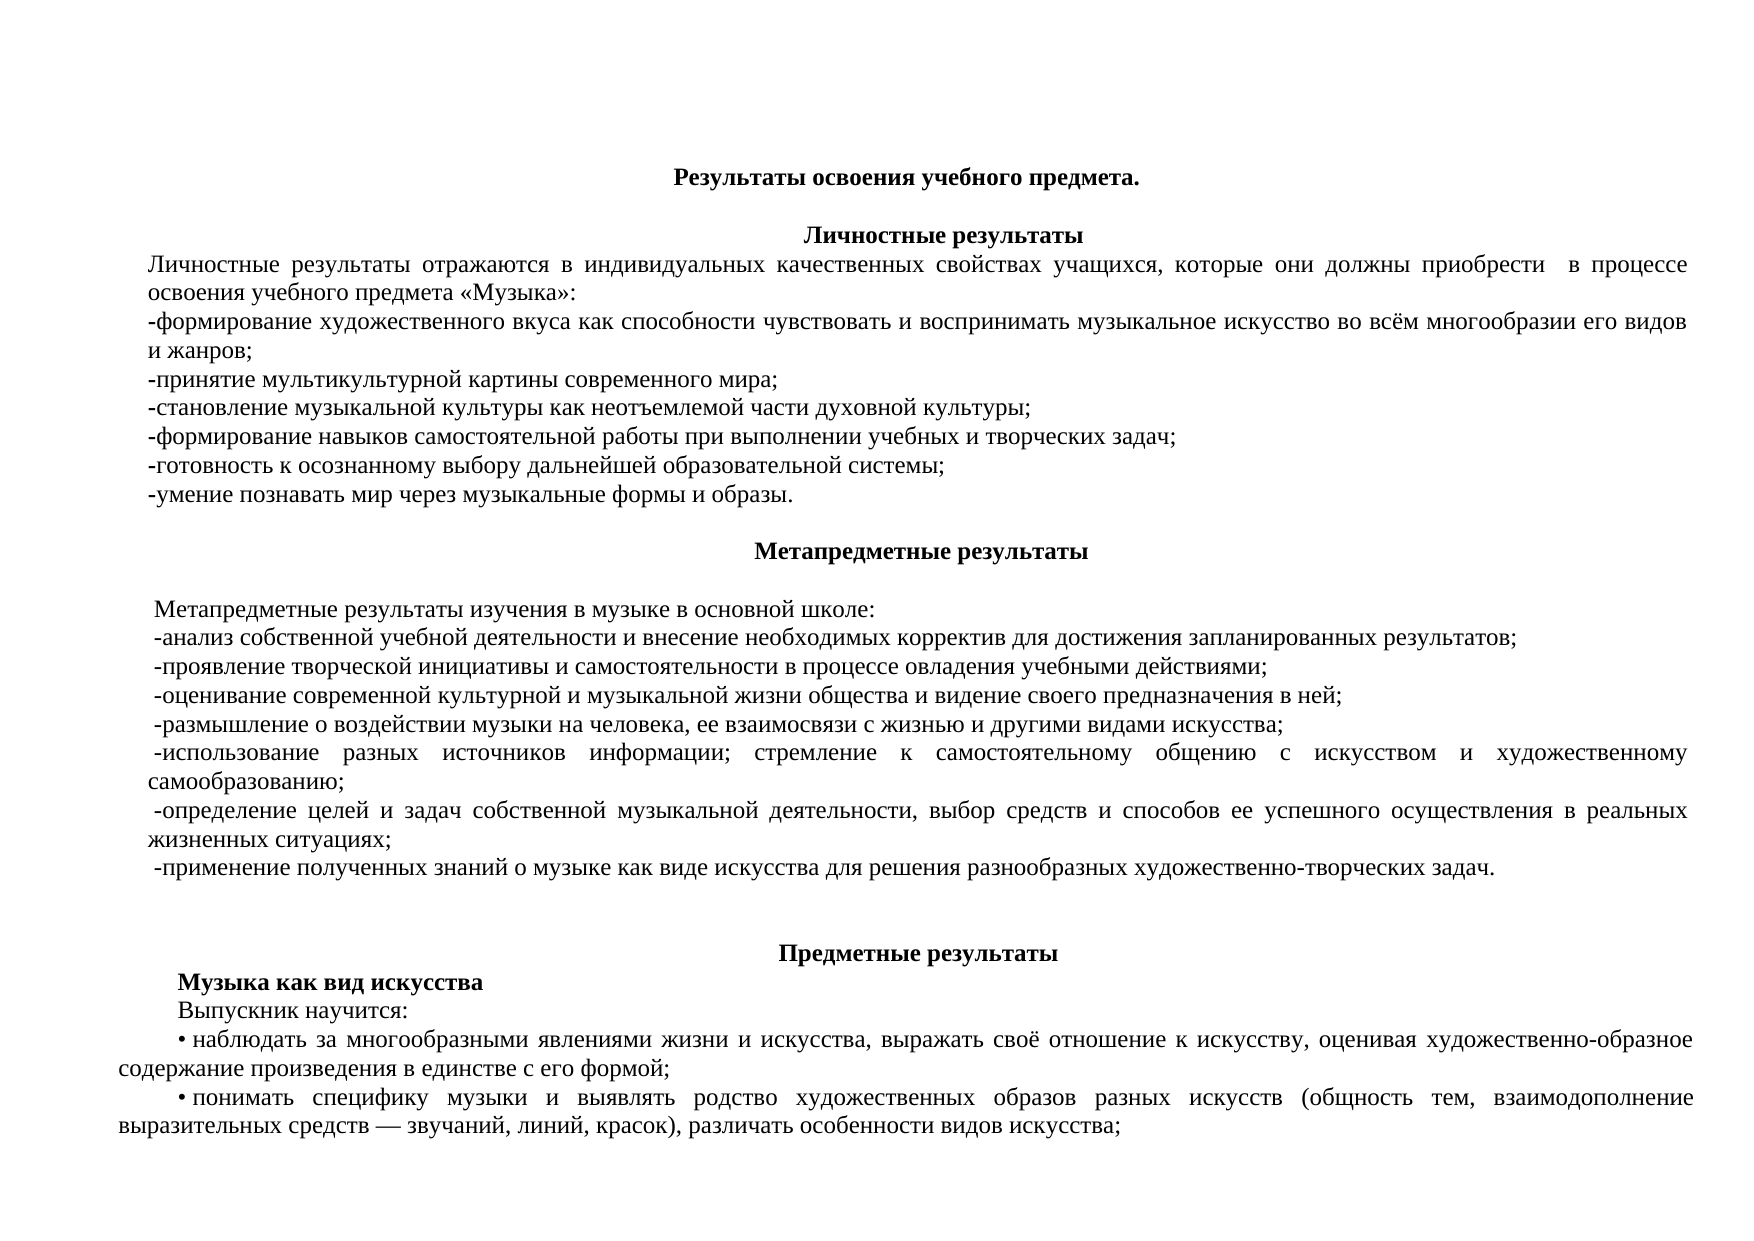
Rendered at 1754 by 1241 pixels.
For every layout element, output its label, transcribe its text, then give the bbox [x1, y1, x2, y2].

text Результаты освоения учебного предмета. [118, 162, 1695, 191]
text -формирование художественного вкуса как способности чувствовать и воспринимать музыкальное искусство во всём многообразии его видов и жанров; [148, 306, 1689, 364]
text Музыка как вид искусства [118, 967, 1695, 996]
text Метапредметные результаты изучения в музыке в основной школе: [148, 594, 1689, 622]
text Личностные результаты [148, 220, 1689, 249]
text -становление музыкальной культуры как неотъемлемой части духовной культуры; [148, 392, 1689, 421]
text -принятие мультикультурной картины современного мира; [148, 364, 1689, 392]
text -оценивание современной культурной и музыкальной жизни общества и видение своего предназначения в ней; [148, 680, 1689, 709]
text -использование разных источников информации; стремление к самостоятельному общению с искусством и художественному самообразованию; [148, 737, 1689, 795]
text -размышление о воздействии музыки на человека, ее взаимосвязи с жизнью и другими видами искусства; [148, 709, 1689, 737]
text -формирование навыков самостоятельной работы при выполнении учебных и творческих задач; [148, 421, 1689, 450]
text • понимать специфику музыки и выявлять родство художественных образов разных искусств (общность тем, взаимодополнение выразительных средств — звучаний, линий, красок), различать особенности видов искусства; [118, 1082, 1695, 1139]
text -готовность к осознанному выбору дальнейшей образовательной системы; [148, 450, 1689, 479]
text • наблюдать за многообразными явлениями жизни и искусства, выражать своё отношение к искусству, оценивая художественно-образное содержание произведения в единстве с его формой; [118, 1024, 1695, 1082]
text Личностные результаты отражаются в индивидуальных качественных свойствах учащихся, которые они должны приобрести в процессе освоения учебного предмета «Музыка»: [148, 249, 1689, 306]
text -применение полученных знаний о музыке как виде искусства для решения разнообразных художественно-творческих задач. [148, 852, 1689, 881]
text Предметные результаты [148, 938, 1689, 967]
text -умение познавать мир через музыкальные формы и образы. [148, 479, 1689, 507]
text -анализ собственной учебной деятельности и внесение необходимых корректив для достижения запланированных результатов; [148, 622, 1689, 651]
text Выпускник научится: [118, 996, 1695, 1024]
text Метапредметные результаты [148, 536, 1689, 565]
text -проявление творческой инициативы и самостоятельности в процессе овладения учебными действиями; [148, 651, 1689, 680]
text -определение целей и задач собственной музыкальной деятельности, выбор средств и способов ее успешного осуществления в реальных жизненных ситуациях; [148, 795, 1689, 852]
